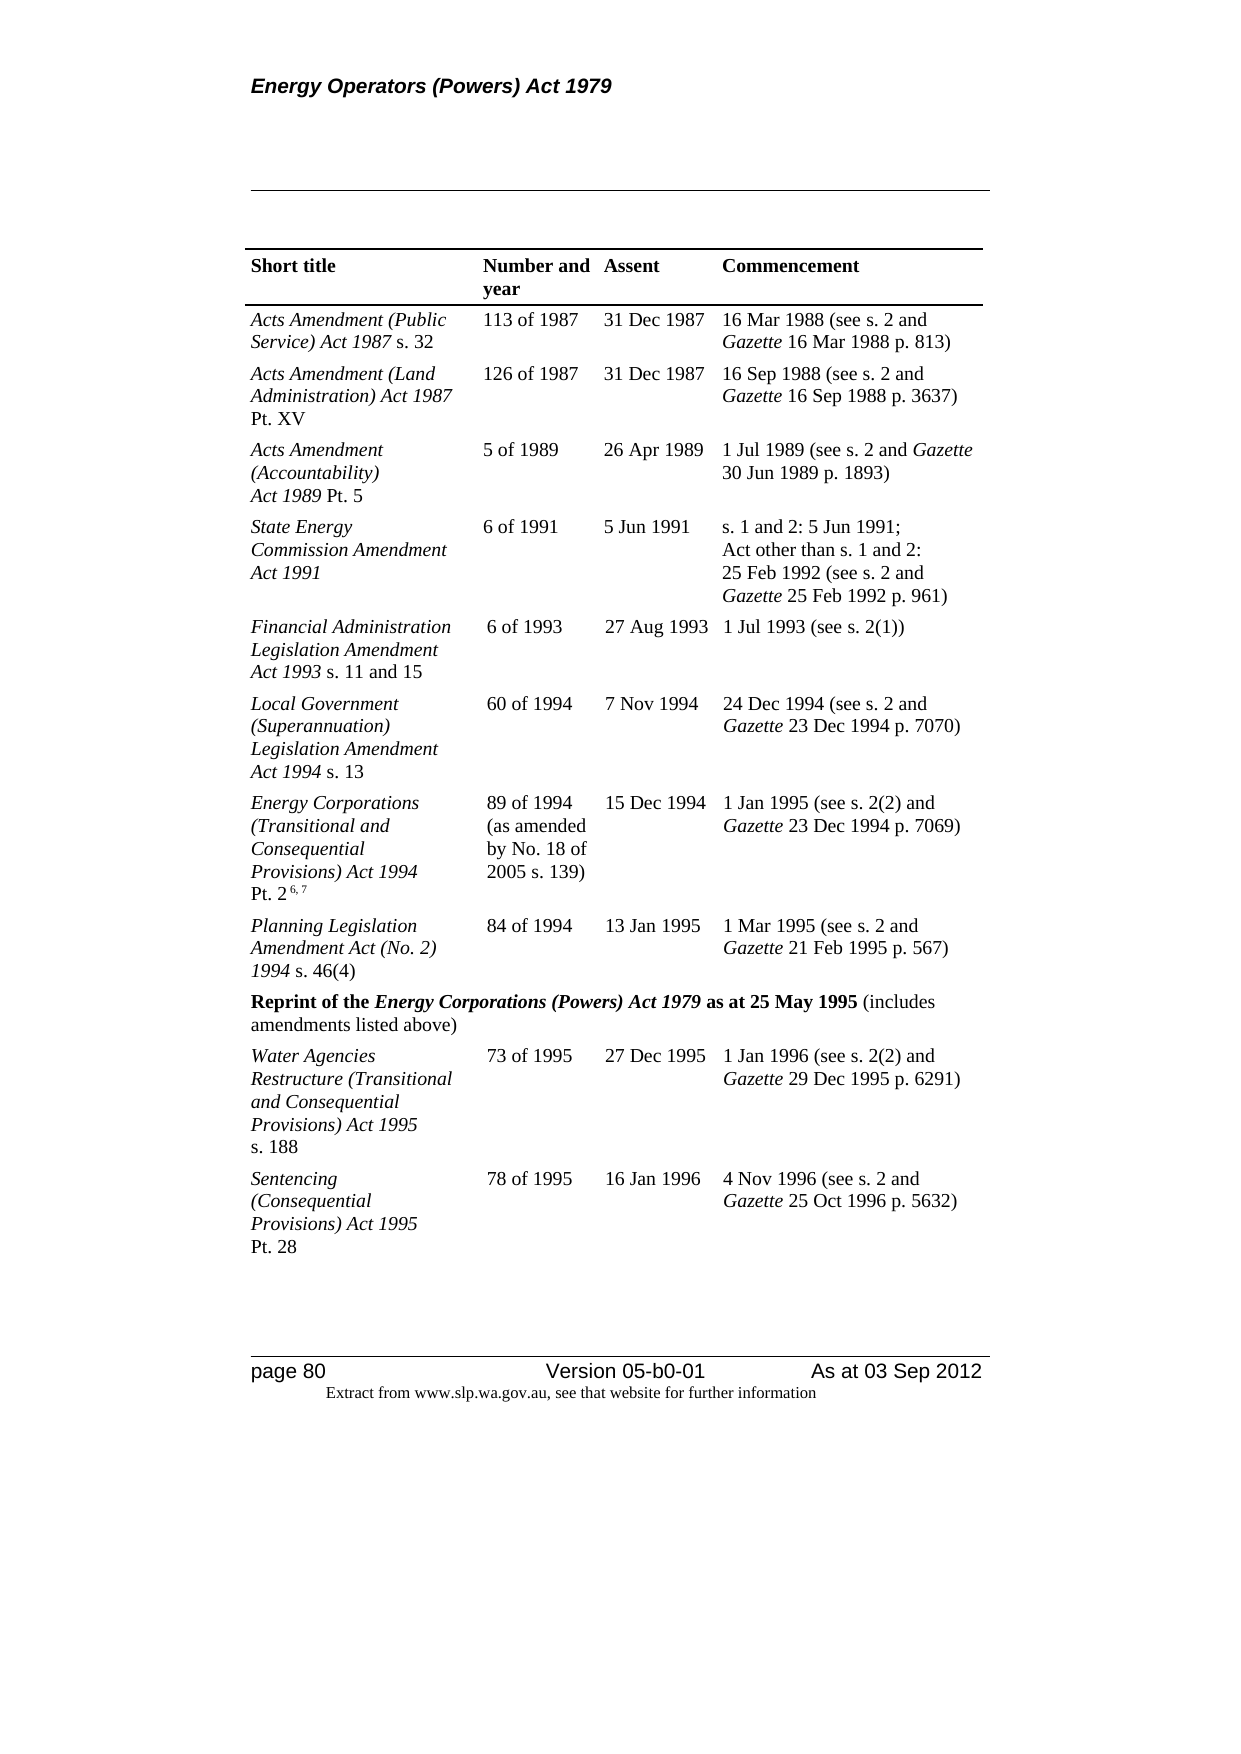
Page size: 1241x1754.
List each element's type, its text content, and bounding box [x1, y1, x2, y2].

table_cell 31 Dec 1987 [598, 358, 716, 434]
table_cell State Energy Commission Amendment Act 1991 [245, 511, 477, 611]
table_cell Local Government (Superannuation) Legislation Amendment Act 1994 s. 13 [245, 688, 481, 787]
table_cell 16 Mar 1988 (see s. 2 and Gazette 16 Mar 1988 p. 813) [716, 306, 983, 357]
table_cell Reprint of the Energy Corporations (Powers) Act 1979 as at 25 May 1995 (includes amendments listed above) [245, 986, 983, 1040]
table_cell 5 Jun 1991 [598, 511, 716, 611]
table_cell 6 of 1993 [481, 611, 599, 687]
table_cell 89 of 1994 (as amended by No. 18 of 2005 s. 139) [481, 787, 599, 909]
table_cell Energy Corporations (Transitional and Consequential Provisions) Act 1994 Pt. 2 6, 7 [245, 787, 481, 909]
table_cell 5 of 1989 [477, 434, 598, 511]
table_cell 1 Jul 1989 (see s. 2 and Gazette 30 Jun 1989 p. 1893) [716, 434, 980, 511]
table_header Assent [598, 250, 716, 303]
table_cell Acts Amendment (Accountability) Act 1989 Pt. 5 [245, 434, 477, 511]
table_cell 15 Dec 1994 [599, 787, 717, 909]
table_cell 7 Nov 1994 [599, 688, 717, 787]
table_cell 24 Dec 1994 (see s. 2 and Gazette 23 Dec 1994 p. 7070) [717, 688, 983, 787]
table_cell 73 of 1995 [481, 1040, 599, 1162]
table_cell Financial Administration Legislation Amendment Act 1993 s. 11 and 15 [245, 611, 481, 687]
table_cell 1 Jan 1996 (see s. 2(2) and Gazette 29 Dec 1995 p. 6291) [717, 1040, 983, 1162]
table_cell Sentencing (Consequential Provisions) Act 1995 Pt. 28 [245, 1163, 481, 1262]
table_cell 16 Sep 1988 (see s. 2 and Gazette 16 Sep 1988 p. 3637) [716, 358, 980, 434]
table_header Number and year [477, 250, 598, 303]
table_cell 26 Apr 1989 [598, 434, 716, 511]
table_cell Planning Legislation Amendment Act (No. 2) 1994 s. 46(4) [245, 909, 481, 986]
table_cell 27 Dec 1995 [599, 1040, 717, 1162]
table_header Short title [245, 250, 477, 303]
table_cell 27 Aug 1993 [599, 611, 717, 687]
table_cell 1 Jan 1995 (see s. 2(2) and Gazette 23 Dec 1994 p. 7069) [717, 787, 983, 909]
table_cell 4 Nov 1996 (see s. 2 and Gazette 25 Oct 1996 p. 5632) [717, 1163, 983, 1262]
table_header Commencement [716, 250, 983, 303]
table_cell 1 Jul 1993 (see s. 2(1)) [717, 611, 983, 687]
table_cell 31 Dec 1987 [598, 306, 716, 357]
table_cell 13 Jan 1995 [599, 909, 717, 986]
table_cell s. 1 and 2: 5 Jun 1991; Act other than s. 1 and 2: 25 Feb 1992 (see s. 2 and Gazette 25 Feb 1992 p. 961) [716, 511, 981, 611]
table_cell Acts Amendment (Public Service) Act 1987 s. 32 [245, 306, 477, 357]
table_cell Acts Amendment (Land Administration) Act 1987 Pt. XV [245, 358, 477, 434]
table_cell 6 of 1991 [477, 511, 598, 611]
table_cell 126 of 1987 [477, 358, 598, 434]
table_cell 60 of 1994 [481, 688, 599, 787]
table_cell 84 of 1994 [481, 909, 599, 986]
table_cell 16 Jan 1996 [599, 1163, 717, 1262]
table_cell Water Agencies Restructure (Transitional and Consequential Provisions) Act 1995 s. 188 [245, 1040, 481, 1162]
table_cell 113 of 1987 [477, 306, 598, 357]
table_cell 1 Mar 1995 (see s. 2 and Gazette 21 Feb 1995 p. 567) [717, 909, 983, 986]
table_cell 78 of 1995 [481, 1163, 599, 1262]
